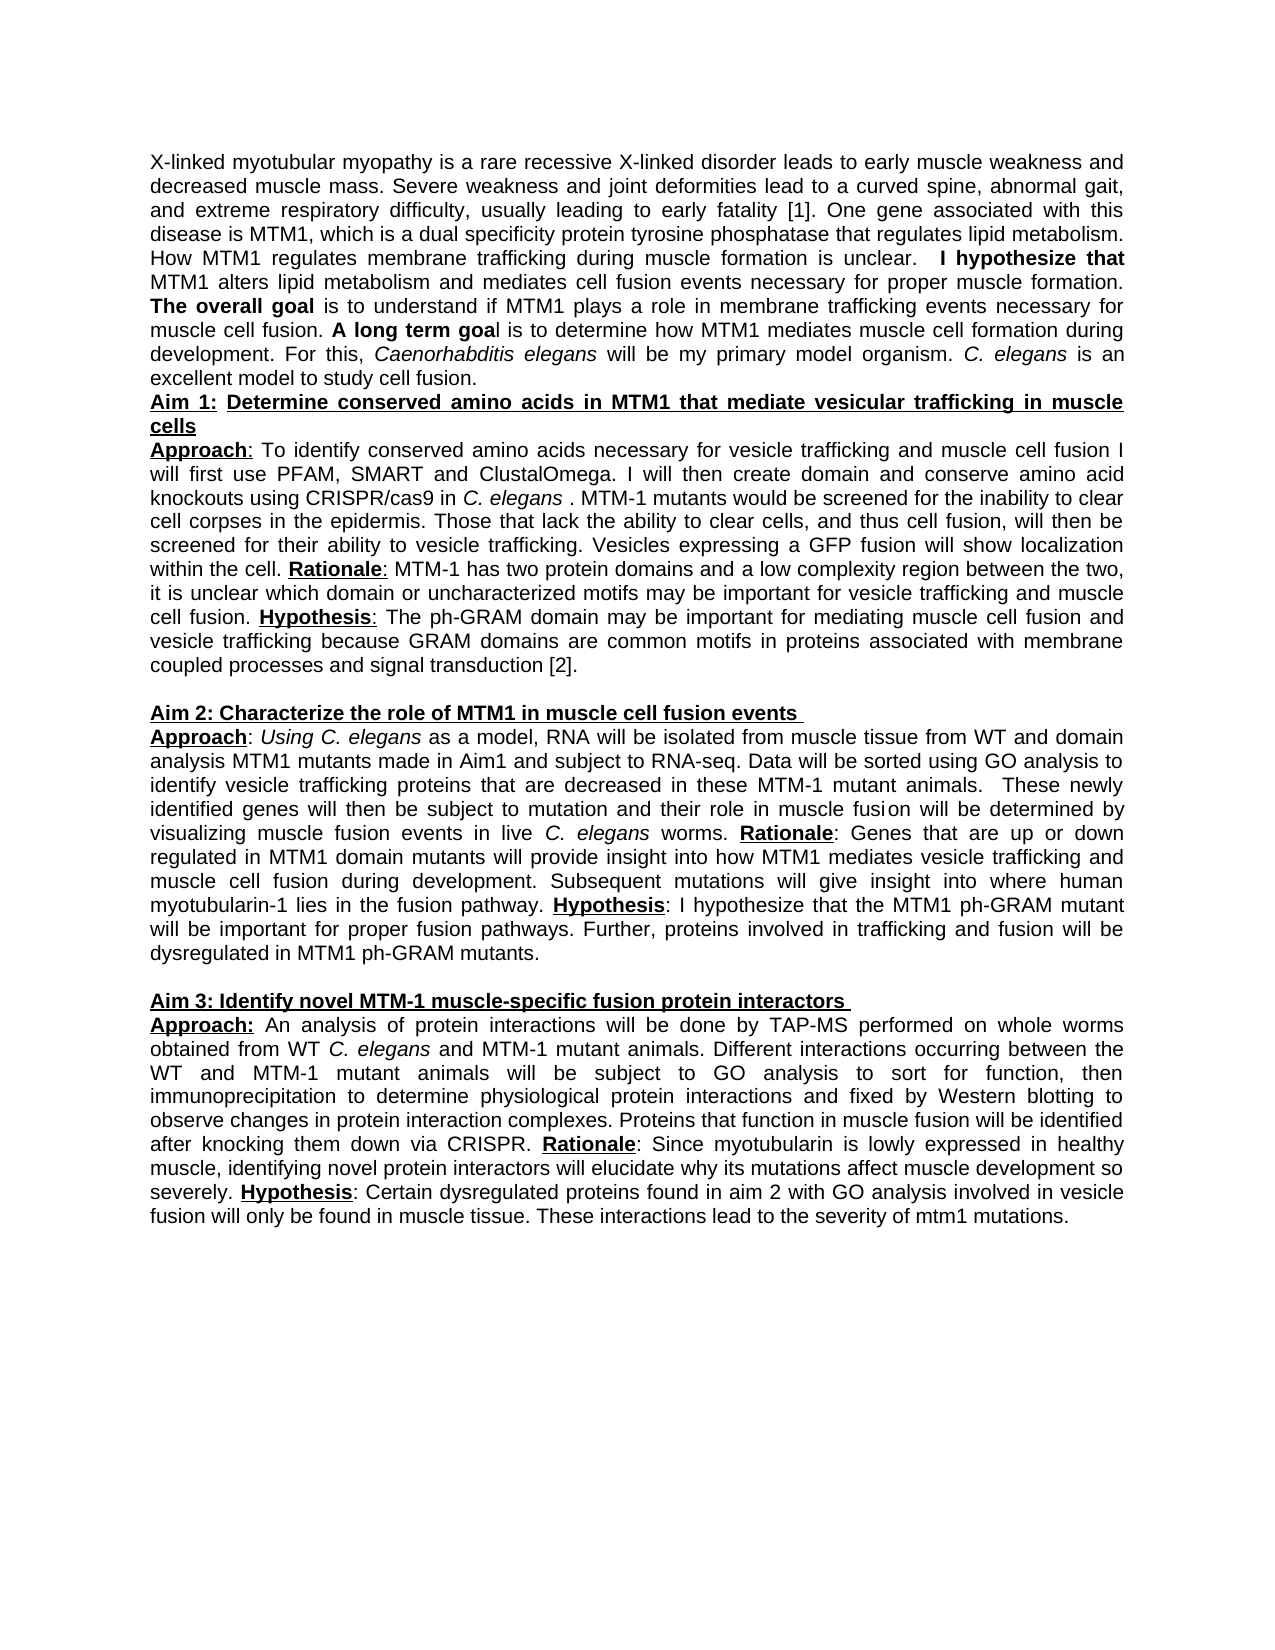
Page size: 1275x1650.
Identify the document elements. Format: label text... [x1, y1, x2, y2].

text Aim 3: Identify novel MTM-1 muscle-specific fusion protein interactors [150, 988, 1125, 1012]
text Approach: To identify conserved amino acids necessary for vesicle trafficking and muscle cell fusion I will first use PFAM, SMART and ClustalOmega. I will then create domain and conserve amino acid knockouts using CRISPR/cas9 in C. elegans . MTM-1 mutants would be screened for the inability to clear cell corpses in the epidermis. Those that lack the ability to clear cells, and thus cell fusion, will then be screened for their ability to vesicle trafficking. Vesicles expressing a GFP fusion will show localization within the cell. Rationale: MTM-1 has two protein domains and a low complexity region between the two, it is unclear which domain or uncharacterized motifs may be important for vesicle trafficking and muscle cell fusion. Hypothesis: The ph-GRAM domain may be important for mediating muscle cell fusion and vesicle trafficking because GRAM domains are common motifs in proteins associated with membrane coupled processes and signal transduction [2]. [150, 437, 1125, 677]
text Aim 2: Characterize the role of MTM1 in muscle cell fusion events [150, 701, 1125, 725]
text Approach: An analysis of protein interactions will be done by TAP-MS performed on whole worms obtained from WT C. elegans and MTM-1 mutant animals. Different interactions occurring between the WT and MTM-1 mutant animals will be subject to GO analysis to sort for function, then immunoprecipitation to determine physiological protein interactions and fixed by Western blotting to observe changes in protein interaction complexes. Proteins that function in muscle fusion will be identified after knocking them down via CRISPR. Rationale: Since myotubularin is lowly expressed in healthy muscle, identifying novel protein interactors will elucidate why its mutations affect muscle development so severely. Hypothesis: Certain dysregulated proteins found in aim 2 with GO analysis involved in vesicle fusion will only be found in muscle tissue. These interactions lead to the severity of mtm1 mutations. [150, 1012, 1125, 1228]
text Aim 1: Determine conserved amino acids in MTM1 that mediate vesicular trafficking in muscle cells [150, 389, 1125, 437]
text X-linked myotubular myopathy is a rare recessive X-linked disorder leads to early muscle weakness and decreased muscle mass. Severe weakness and joint deformities lead to a curved spine, abnormal gait, and extreme respiratory difficulty, usually leading to early fatality [1]. One gene associated with this disease is MTM1, which is a dual specificity protein tyrosine phosphatase that regulates lipid metabolism. How MTM1 regulates membrane trafficking during muscle formation is unclear. I hypothesize that MTM1 alters lipid metabolism and mediates cell fusion events necessary for proper muscle formation. The overall goal is to understand if MTM1 plays a role in membrane trafficking events necessary for muscle cell fusion. A long term goal is to determine how MTM1 mediates muscle cell formation during development. For this, Caenorhabditis elegans will be my primary model organism. C. elegans is an excellent model to study cell fusion. [150, 150, 1125, 389]
text Approach: Using C. elegans as a model, RNA will be isolated from muscle tissue from WT and domain analysis MTM1 mutants made in Aim1 and subject to RNA-seq. Data will be sorted using GO analysis to identify vesicle trafficking proteins that are decreased in these MTM-1 mutant animals. These newly identified genes will then be subject to mutation and their role in muscle fusion will be determined by visualizing muscle fusion events in live C. elegans worms. Rationale: Genes that are up or down regulated in MTM1 domain mutants will provide insight into how MTM1 mediates vesicle trafficking and muscle cell fusion during development. Subsequent mutations will give insight into where human myotubularin-1 lies in the fusion pathway. Hypothesis: I hypothesize that the MTM1 ph-GRAM mutant will be important for proper fusion pathways. Further, proteins involved in trafficking and fusion will be dysregulated in MTM1 ph-GRAM mutants. [150, 725, 1125, 964]
